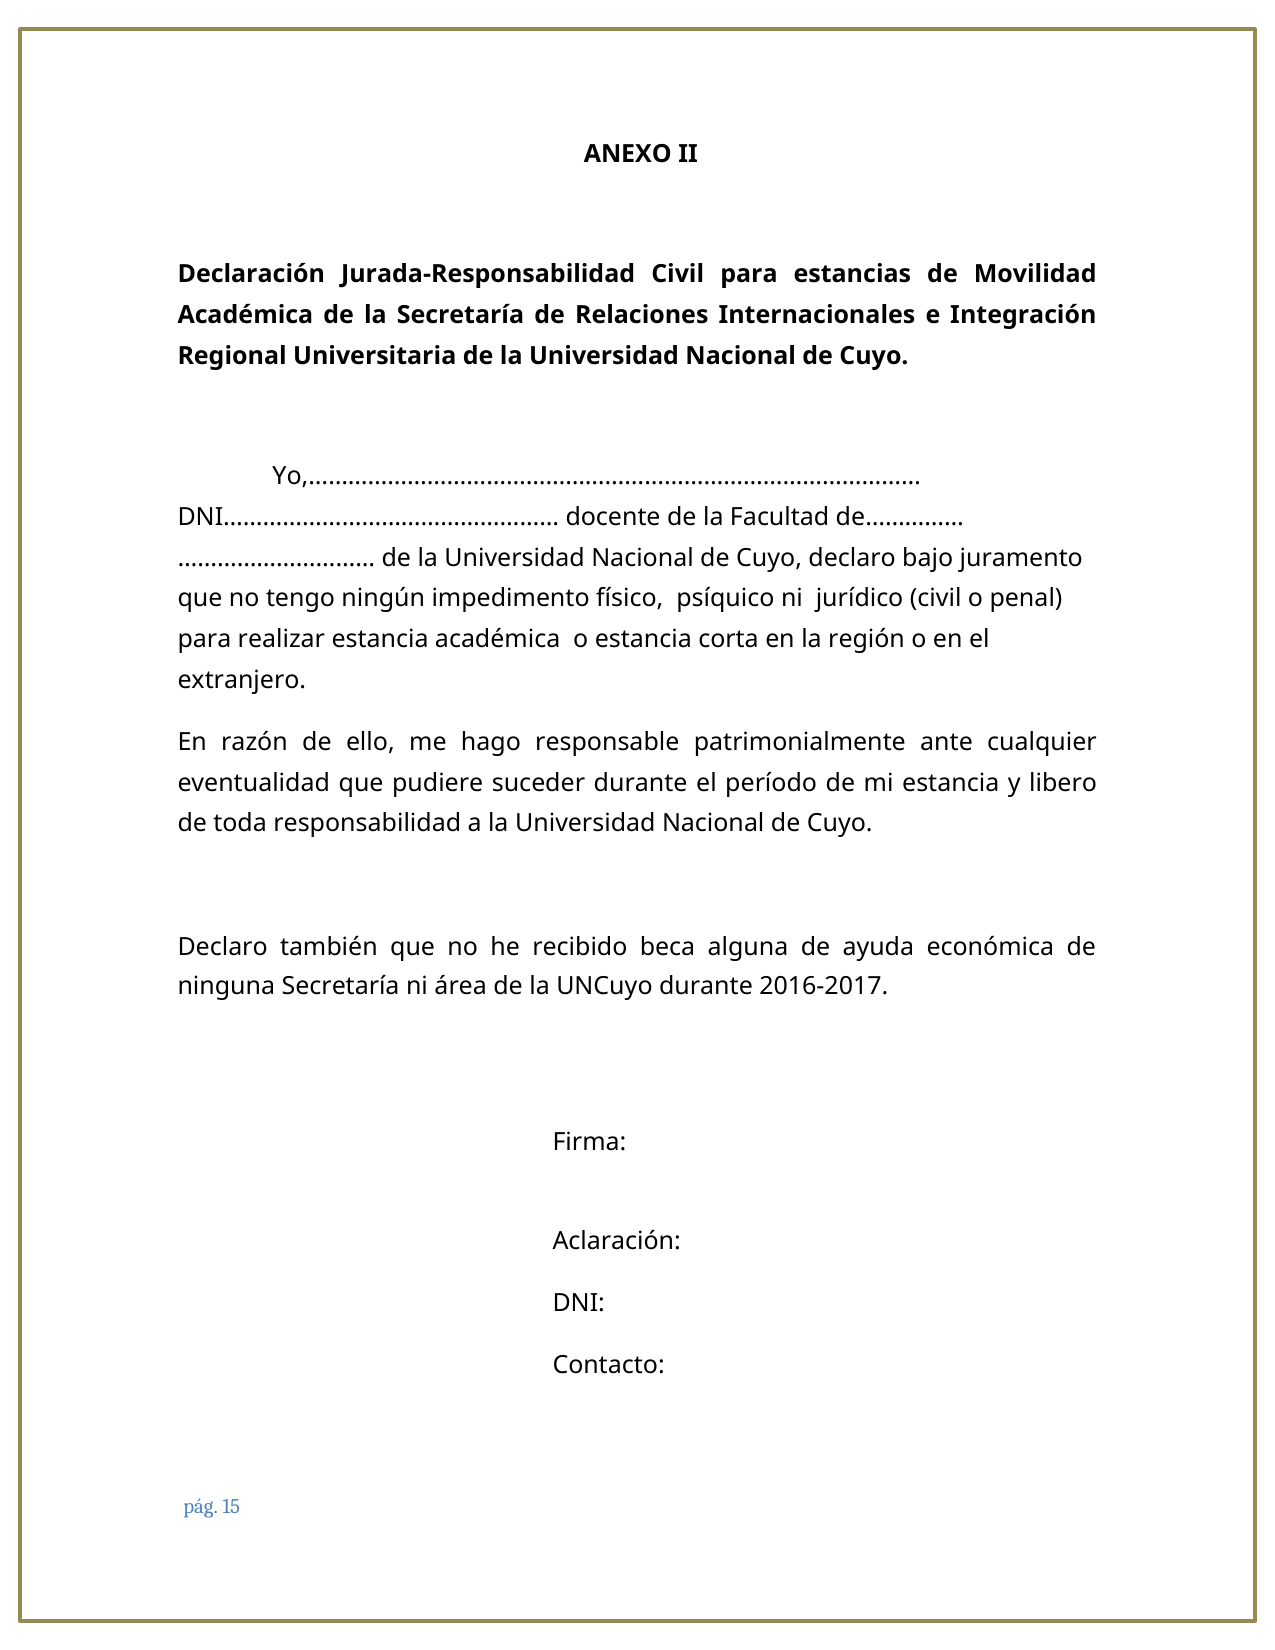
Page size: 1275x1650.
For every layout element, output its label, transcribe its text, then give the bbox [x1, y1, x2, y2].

text DNI: [552, 1285, 1098, 1319]
text ANEXO II [177, 136, 1098, 170]
text Aclaración: [552, 1185, 1098, 1257]
text Declaro también que no he recibido beca alguna de ayuda económica de ninguna Secretaría ni área de la UNCuyo durante 2016-2017. [177, 928, 1098, 1002]
text Firma: [477, 1123, 1098, 1157]
text Declaración Jurada-Responsabilidad Civil para estancias de Movilidad Académica de la Secretaría de Relaciones Internacionales e Integración Regional Universitaria de la Universidad Nacional de Cuyo. [177, 256, 1098, 372]
text En razón de ello, me hago responsable patrimonialmente ante cualquier eventualidad que pudiere suceder durante el período de mi estancia y libero de toda responsabilidad a la Universidad Nacional de Cuyo. [177, 723, 1098, 839]
text Contacto: [552, 1346, 1098, 1380]
text Yo,…………………………………………………………………………………DNI…………………………………………… docente de la Facultad de…………… ………………………… de la Universidad Nacional de Cuyo, declaro bajo juramento que no tengo ningún impedimento físico, psíquico ni jurídico (civil o penal) para realizar estancia académica o estancia corta en la región o en el extranjero. [177, 457, 1098, 696]
